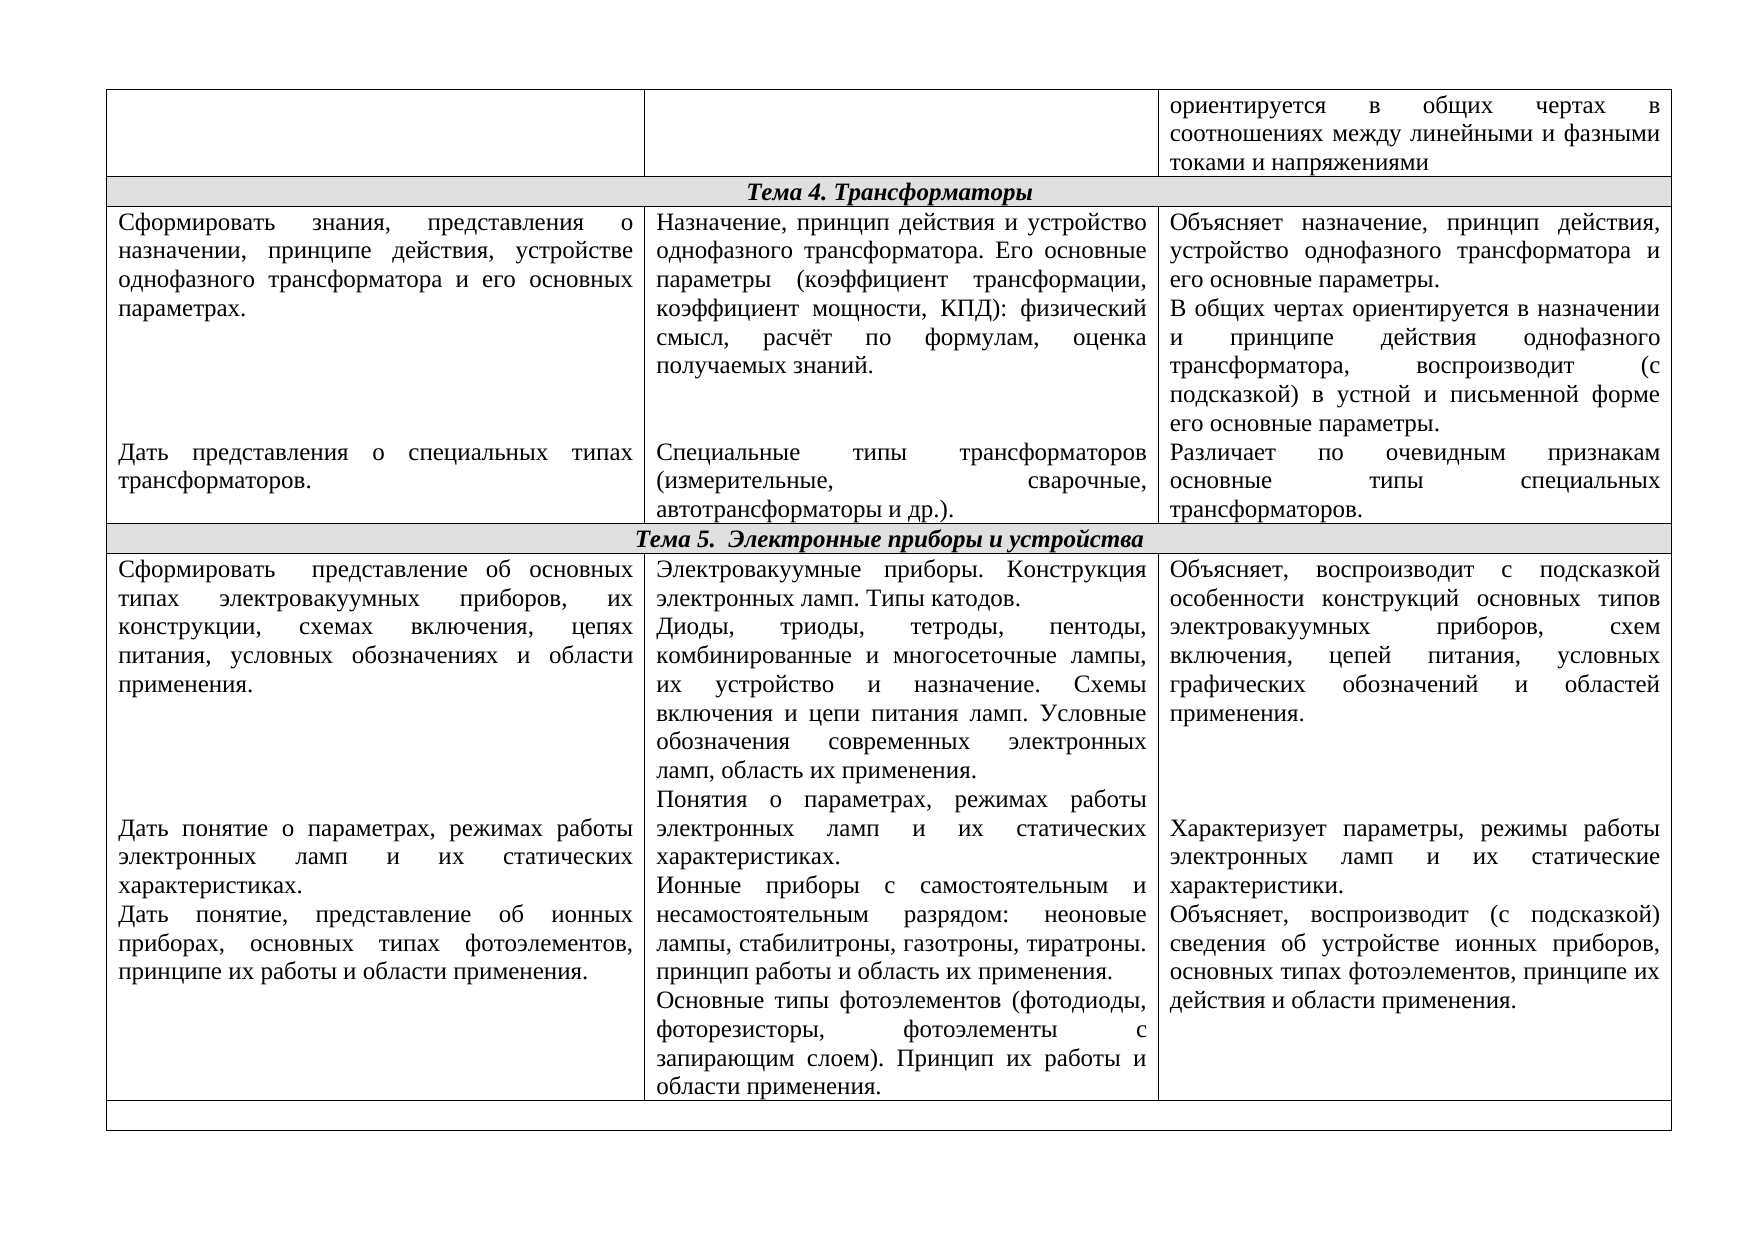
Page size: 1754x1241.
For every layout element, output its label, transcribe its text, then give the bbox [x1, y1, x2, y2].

table_cell Сформировать представление об основных типах электровакуумных приборов, их конструкции, схемах включения, цепях питания, условных обозначениях и области применения. Дать понятие о параметрах, режимах работы электронных ламп и их статических характеристиках. Дать понятие, представление об ионных приборах, основных типах фотоэлементов, принципе их работы и области применения. [107, 554, 644, 1100]
table_cell Электровакуумные приборы. Конструкция электронных ламп. Типы катодов. Диоды, триоды, тетроды, пентоды, комбинированные и многосеточные лампы, их устройство и назначение. Схемы включения и цепи питания ламп. Условные обозначения современных электронных ламп, область их применения. Понятия о параметрах, режимах работы электронных ламп и их статических характеристиках. Ионные приборы с самостоятельным и несамостоятельным разрядом: неоновые лампы, стабилитроны, газотроны, тиратроны. принцип работы и область их применения. Основные типы фотоэлементов (фотодиоды, фоторезисторы, фотоэлементы с запирающим слоем). Принцип их работы и области применения. [645, 554, 1158, 1100]
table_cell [107, 90, 644, 176]
table_cell Объясняет, воспроизводит с подсказкой особенности конструкций основных типов электровакуумных приборов, схем включения, цепей питания, условных графических обозначений и областей применения. Характеризует параметры, режимы работы электронных ламп и их статические характеристики. Объясняет, воспроизводит (с подсказкой) сведения об устройстве ионных приборов, основных типах фотоэлементов, принципе их действия и области применения. [1159, 554, 1671, 1100]
table_cell [107, 1101, 1671, 1130]
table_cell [1159, 90, 1671, 176]
table_cell Сформировать знания, представления о назначении, принципе действия, устройстве однофазного трансформатора и его основных параметрах. Дать представления о специальных типах трансформаторов. [107, 207, 644, 523]
table_cell Объясняет назначение, принцип действия, устройство однофазного трансформатора и его основные параметры. В общих чертах ориентируется в назначении и принципе действия однофазного трансформатора, воспроизводит (с подсказкой) в устной и письменной форме его основные параметры. Различает по очевидным признакам основные типы специальных трансформаторов. [1159, 207, 1671, 523]
table_cell Тема 5. Электронные приборы и устройства [107, 524, 1671, 553]
table_cell Тема 4. Трансформаторы [107, 177, 1671, 206]
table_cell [645, 90, 1158, 176]
table_cell Назначение, принцип действия и устройство однофазного трансформатора. Его основные параметры (коэффициент трансформации, коэффициент мощности, КПД): физический смысл, расчёт по формулам, оценка получаемых знаний. Специальные типы трансформаторов (измерительные, сварочные, автотрансформаторы и др.). [645, 207, 1158, 523]
